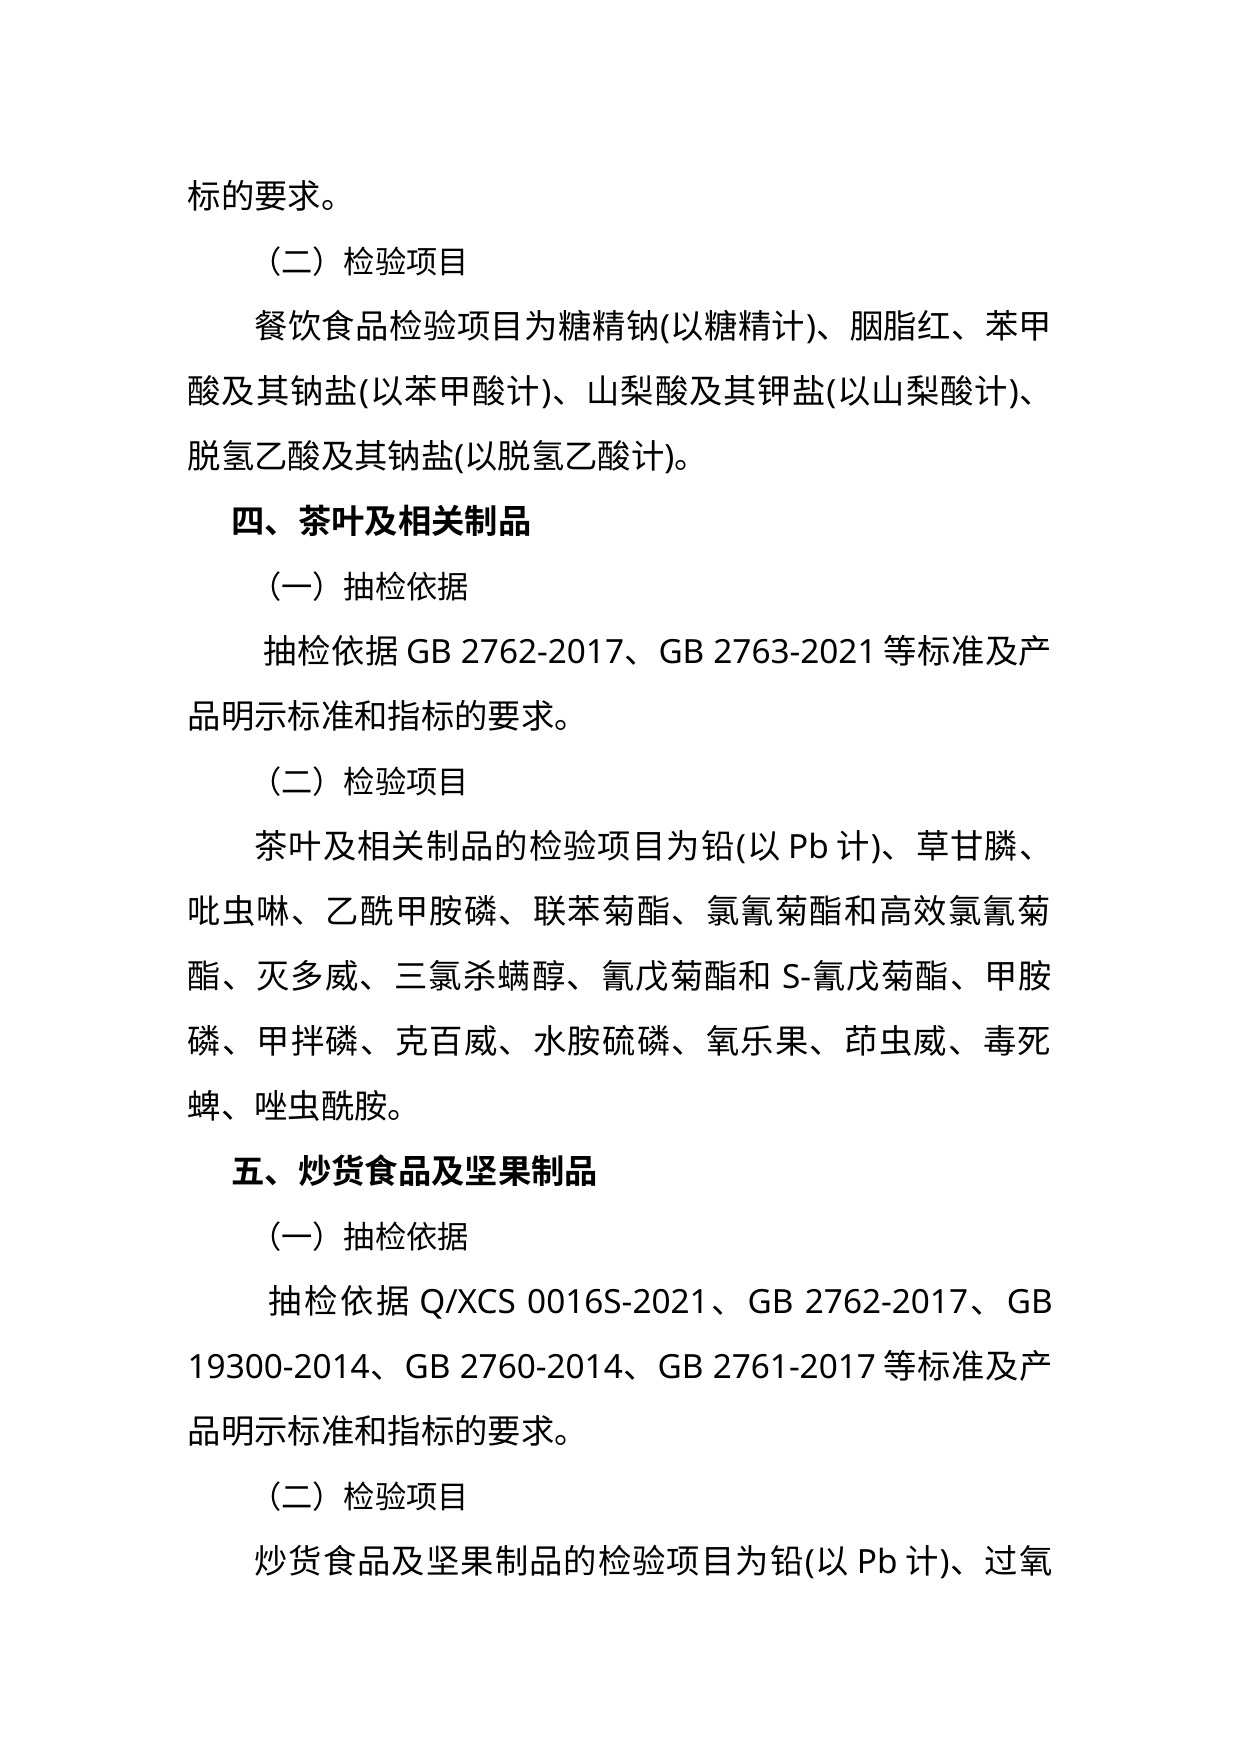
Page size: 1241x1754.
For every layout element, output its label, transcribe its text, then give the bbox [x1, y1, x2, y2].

list （二）检验项目 [187, 1462, 1053, 1527]
text 餐饮食品检验项目为糖精钠(以糖精计)、胭脂红、苯甲酸及其钠盐(以苯甲酸计)、山梨酸及其钾盐(以山梨酸计)、脱氢乙酸及其钠盐(以脱氢乙酸计)。 [187, 292, 1053, 487]
text 抽检依据GB 2762-2017、GB 2763-2021等标准及产品明示标准和指标的要求。 [187, 617, 1053, 747]
list 炒货食品及坚果制品 [187, 1137, 1053, 1202]
list （一）抽检依据 [187, 552, 1053, 617]
list 茶叶及相关制品 [187, 487, 1053, 552]
text 茶叶及相关制品的检验项目为铅(以Pb计)、草甘膦、吡虫啉、乙酰甲胺磷、联苯菊酯、氯氰菊酯和高效氯氰菊酯、灭多威、三氯杀螨醇、氰戊菊酯和S-氰戊菊酯、甲胺磷、甲拌磷、克百威、水胺硫磷、氧乐果、茚虫威、毒死蜱、唑虫酰胺。 [187, 812, 1053, 1137]
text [187, 1527, 1053, 1592]
list （二）检验项目 [187, 747, 1053, 812]
list （二）检验项目 [187, 227, 1053, 292]
list （一）抽检依据 [187, 1202, 1053, 1267]
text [187, 162, 1053, 227]
text 抽检依据Q/XCS 0016S-2021、GB 2762-2017、GB 19300-2014、GB 2760-2014、GB 2761-2017等标准及产品明示标准和指标的要求。 [187, 1267, 1053, 1462]
